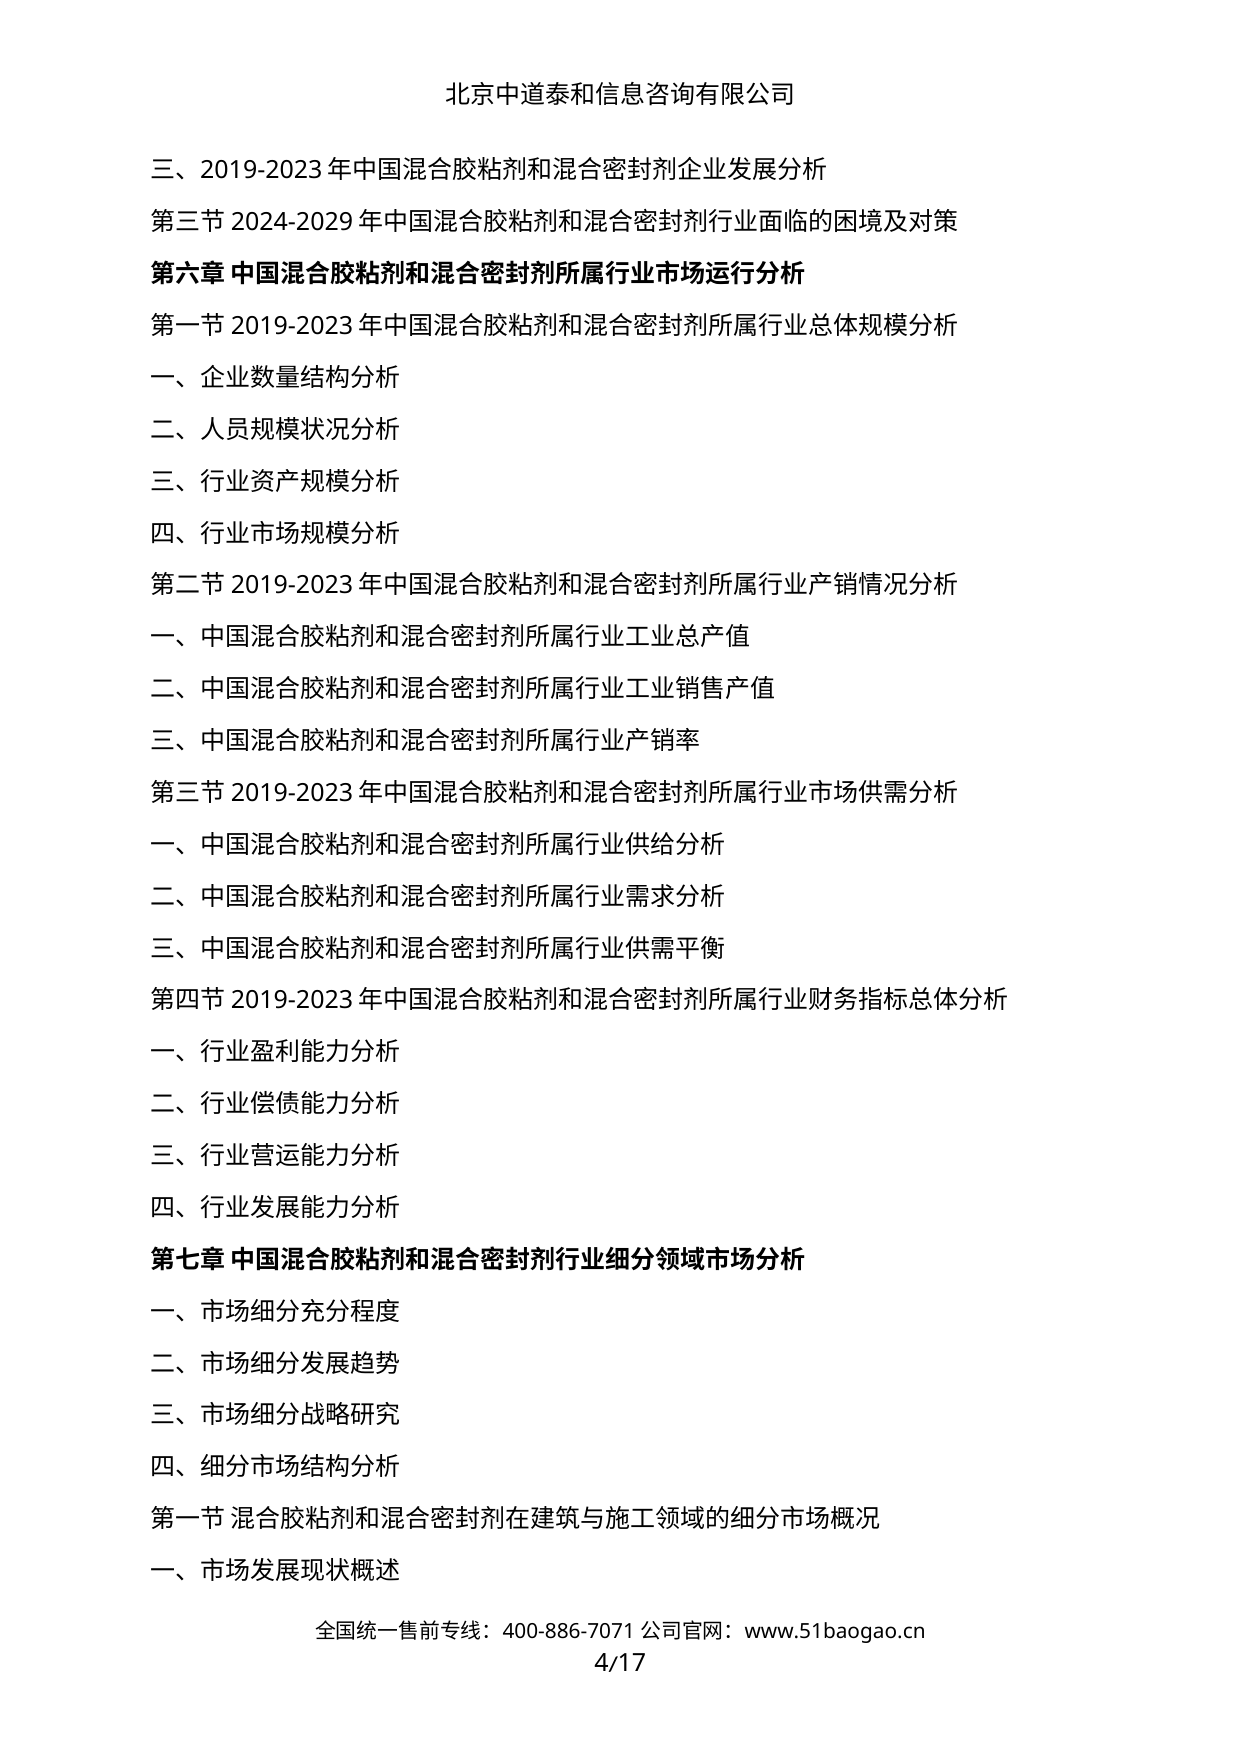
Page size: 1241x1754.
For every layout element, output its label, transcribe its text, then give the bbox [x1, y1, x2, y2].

text 第三节 2019-2023年中国混合胶粘剂和混合密封剂所属行业市场供需分析 [150, 772, 1090, 809]
text 二、行业偿债能力分析 [150, 1084, 1090, 1120]
text 三、2019-2023年中国混合胶粘剂和混合密封剂企业发展分析 [150, 150, 1090, 186]
text 四、行业发展能力分析 [150, 1187, 1090, 1224]
text 第六章 中国混合胶粘剂和混合密封剂所属行业市场运行分析 [150, 254, 1090, 290]
text 四、行业市场规模分析 [150, 513, 1090, 549]
text 第一节 混合胶粘剂和混合密封剂在建筑与施工领域的细分市场概况 [150, 1499, 1090, 1535]
text 二、中国混合胶粘剂和混合密封剂所属行业工业销售产值 [150, 669, 1090, 705]
text 三、行业营运能力分析 [150, 1136, 1090, 1172]
text 一、中国混合胶粘剂和混合密封剂所属行业供给分析 [150, 824, 1090, 861]
text 二、市场细分发展趋势 [150, 1343, 1090, 1379]
text 一、中国混合胶粘剂和混合密封剂所属行业工业总产值 [150, 617, 1090, 653]
text 一、市场发展现状概述 [150, 1551, 1090, 1587]
text 四、细分市场结构分析 [150, 1447, 1090, 1483]
text 三、中国混合胶粘剂和混合密封剂所属行业产销率 [150, 721, 1090, 757]
text 第四节 2019-2023年中国混合胶粘剂和混合密封剂所属行业财务指标总体分析 [150, 980, 1090, 1016]
text 一、市场细分充分程度 [150, 1291, 1090, 1327]
text 第三节 2024-2029年中国混合胶粘剂和混合密封剂行业面临的困境及对策 [150, 202, 1090, 238]
text 第一节 2019-2023年中国混合胶粘剂和混合密封剂所属行业总体规模分析 [150, 306, 1090, 342]
text 二、人员规模状况分析 [150, 409, 1090, 446]
text 一、企业数量结构分析 [150, 357, 1090, 394]
text 三、市场细分战略研究 [150, 1395, 1090, 1431]
text 第二节 2019-2023年中国混合胶粘剂和混合密封剂所属行业产销情况分析 [150, 565, 1090, 601]
text 三、行业资产规模分析 [150, 461, 1090, 497]
text 一、行业盈利能力分析 [150, 1032, 1090, 1068]
text 二、中国混合胶粘剂和混合密封剂所属行业需求分析 [150, 876, 1090, 912]
text 第七章 中国混合胶粘剂和混合密封剂行业细分领域市场分析 [150, 1239, 1090, 1276]
text 三、中国混合胶粘剂和混合密封剂所属行业供需平衡 [150, 928, 1090, 964]
